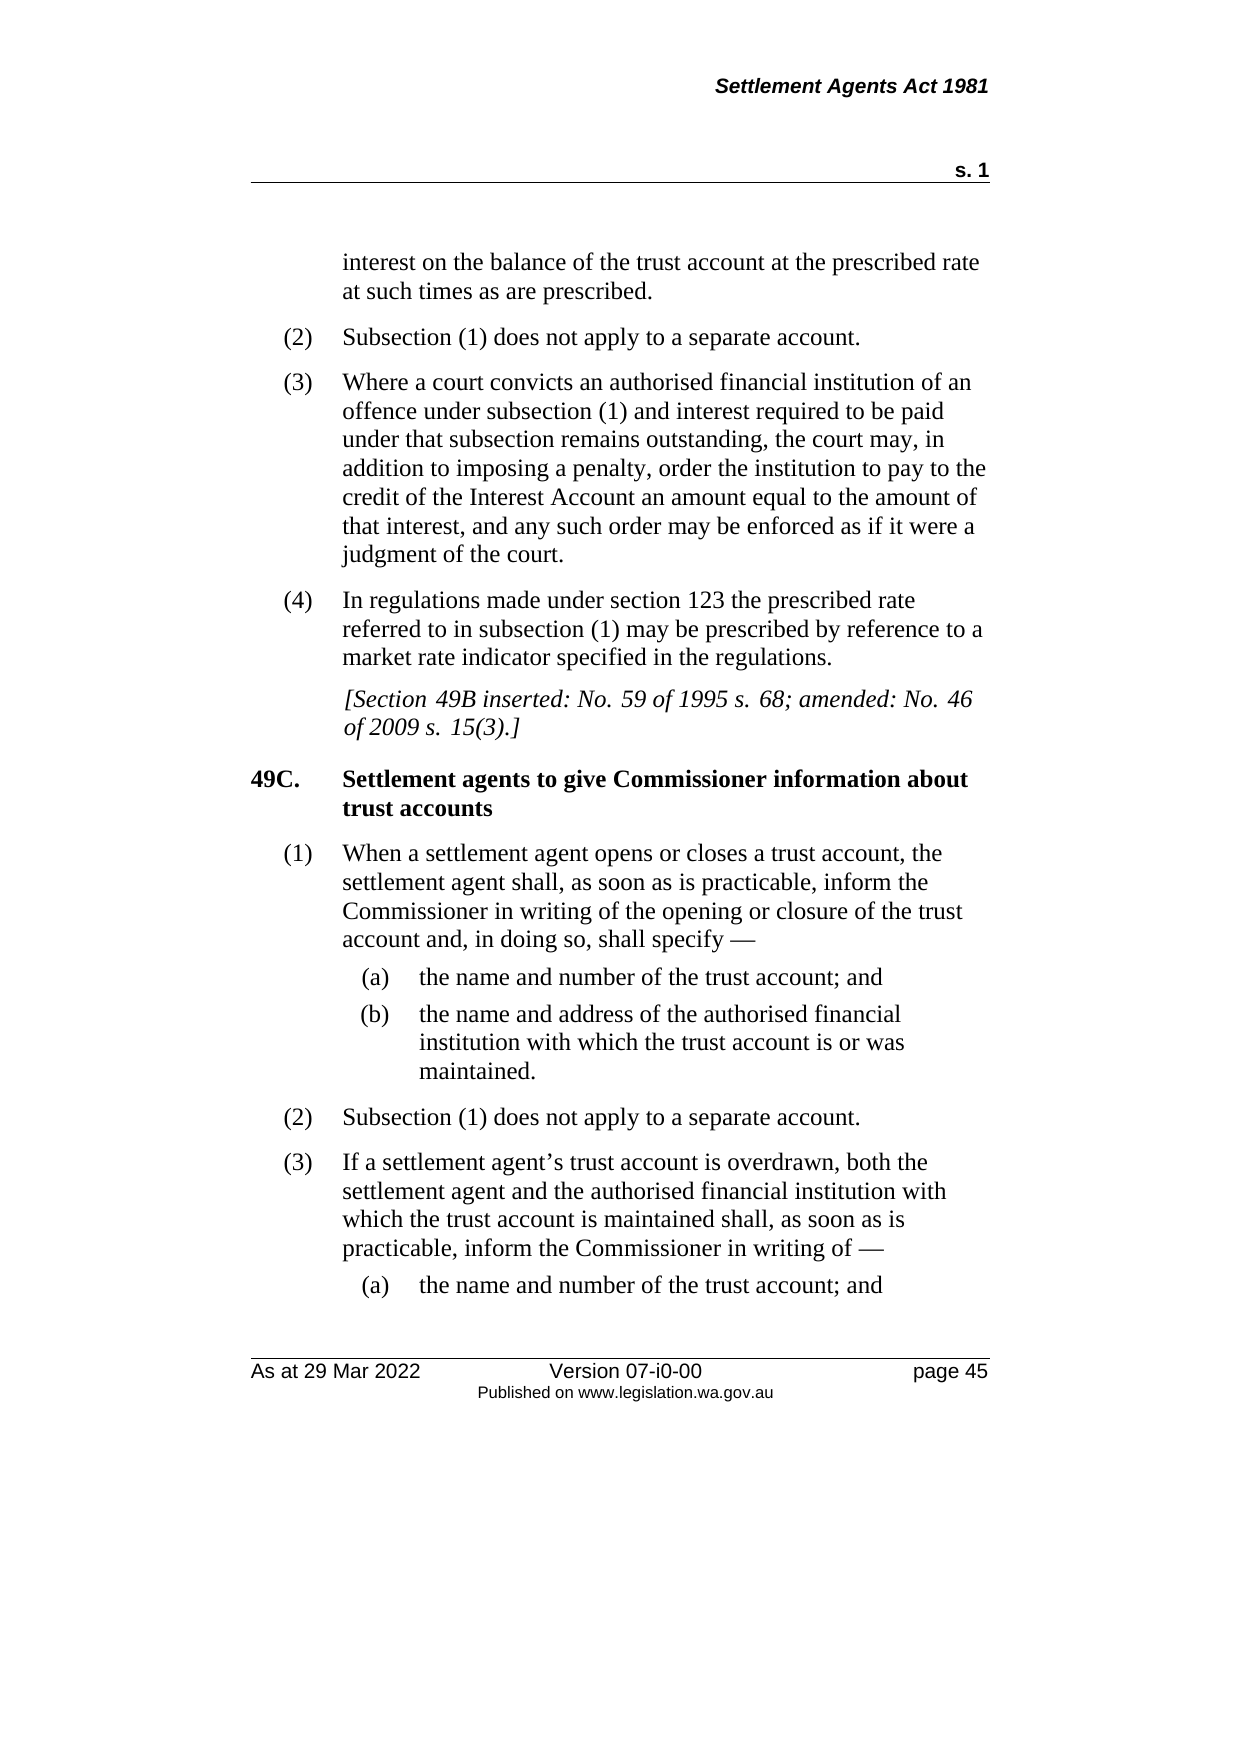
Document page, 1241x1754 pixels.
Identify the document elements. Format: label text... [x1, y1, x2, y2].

text (4) In regulations made under section 123 the prescribed rate referred to in subsection (1) may be prescribed by reference to a market rate indicator specified in the regulations. [251, 585, 990, 671]
text (a) the name and number of the trust account; and [251, 1270, 990, 1299]
text (3) If a settlement agent’s trust account is overdrawn, both the settlement agent and the authorised financial institution with which the trust account is maintained shall, as soon as is practicable, inform the Commissioner in writing of — [251, 1147, 990, 1262]
text (2) Subsection (1) does not apply to a separate account. [251, 322, 990, 350]
subtitle 49C. Settlement agents to give Commissioner information about trust accounts [251, 764, 990, 822]
text (1) When a settlement agent opens or closes a trust account, the settlement agent shall, as soon as is practicable, inform the Commissioner in writing of the opening or closure of the trust account and, in doing so, shall specify — [251, 838, 990, 953]
text (a) the name and number of the trust account; and [251, 962, 990, 990]
text (2) Subsection (1) does not apply to a separate account. [251, 1102, 990, 1130]
text (b) the name and address of the authorised financial institution with which the trust account is or was maintained. [251, 999, 990, 1085]
text [Section 49B inserted: No. 59 of 1995 s. 68; amended: No. 46 of 2009 s. 15(3).] [251, 684, 990, 741]
text (3) Where a court convicts an authorised financial institution of an offence under subsection (1) and interest required to be paid under that subsection remains outstanding, the court may, in addition to imposing a penalty, order the institution to pay to the credit of the Interest Account an amount equal to the amount of that interest, and any such order may be enforced as if it were a judgment of the court. [251, 367, 990, 568]
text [251, 247, 990, 305]
